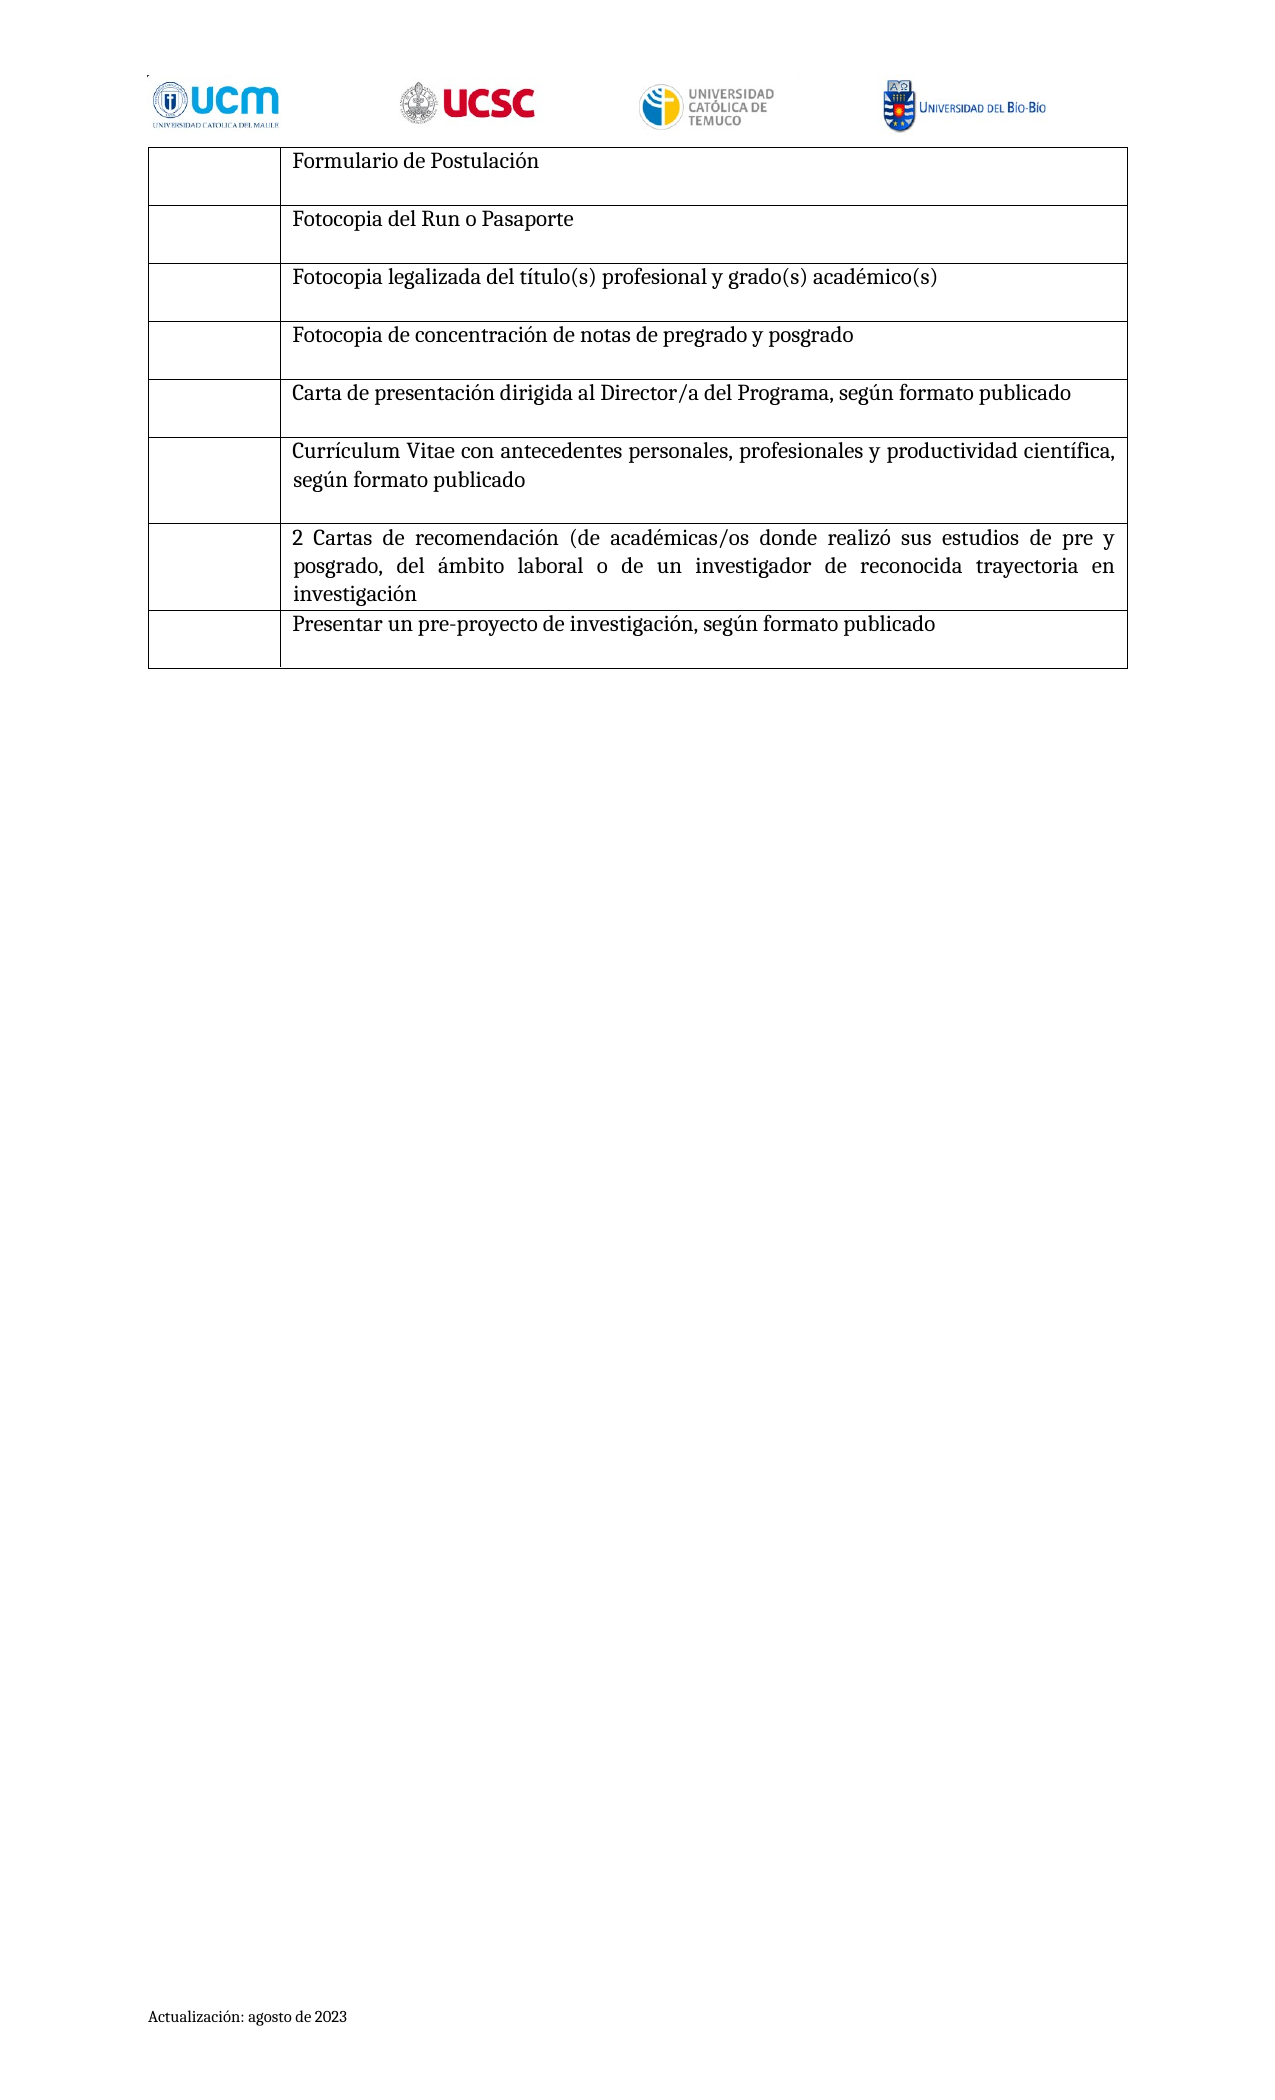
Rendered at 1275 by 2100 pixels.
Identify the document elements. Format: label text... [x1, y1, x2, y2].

table_header [149, 148, 280, 205]
picture [877, 74, 1051, 137]
table_cell [149, 524, 280, 609]
picture [147, 75, 285, 134]
picture [398, 78, 544, 127]
table_cell [149, 206, 280, 263]
table_cell Fotocopia legalizada del título(s) profesional y grado(s) académico(s) [281, 264, 1127, 321]
table_header Formulario de Postulación [281, 148, 1127, 205]
table_cell [149, 438, 280, 523]
table_cell [149, 611, 280, 667]
table_cell Currículum Vitae con antecedentes personales, profesionales y productividad científica, según formato publicado [281, 438, 1127, 523]
table_cell Fotocopia del Run o Pasaporte [281, 206, 1127, 263]
table_cell [149, 380, 280, 437]
picture [630, 74, 801, 139]
table_cell Fotocopia de concentración de notas de pregrado y posgrado [281, 322, 1127, 379]
table_cell Presentar un pre-proyecto de investigación, según formato publicado [281, 611, 1127, 667]
table_cell 2 Cartas de recomendación (de académicas/os donde realizó sus estudios de pre y posgrado, del ámbito laboral o de un investigador de reconocida trayectoria en investigación [281, 524, 1127, 609]
table_cell [149, 322, 280, 379]
table_cell Carta de presentación dirigida al Director/a del Programa, según formato publicado [281, 380, 1127, 437]
table_cell [149, 264, 280, 321]
